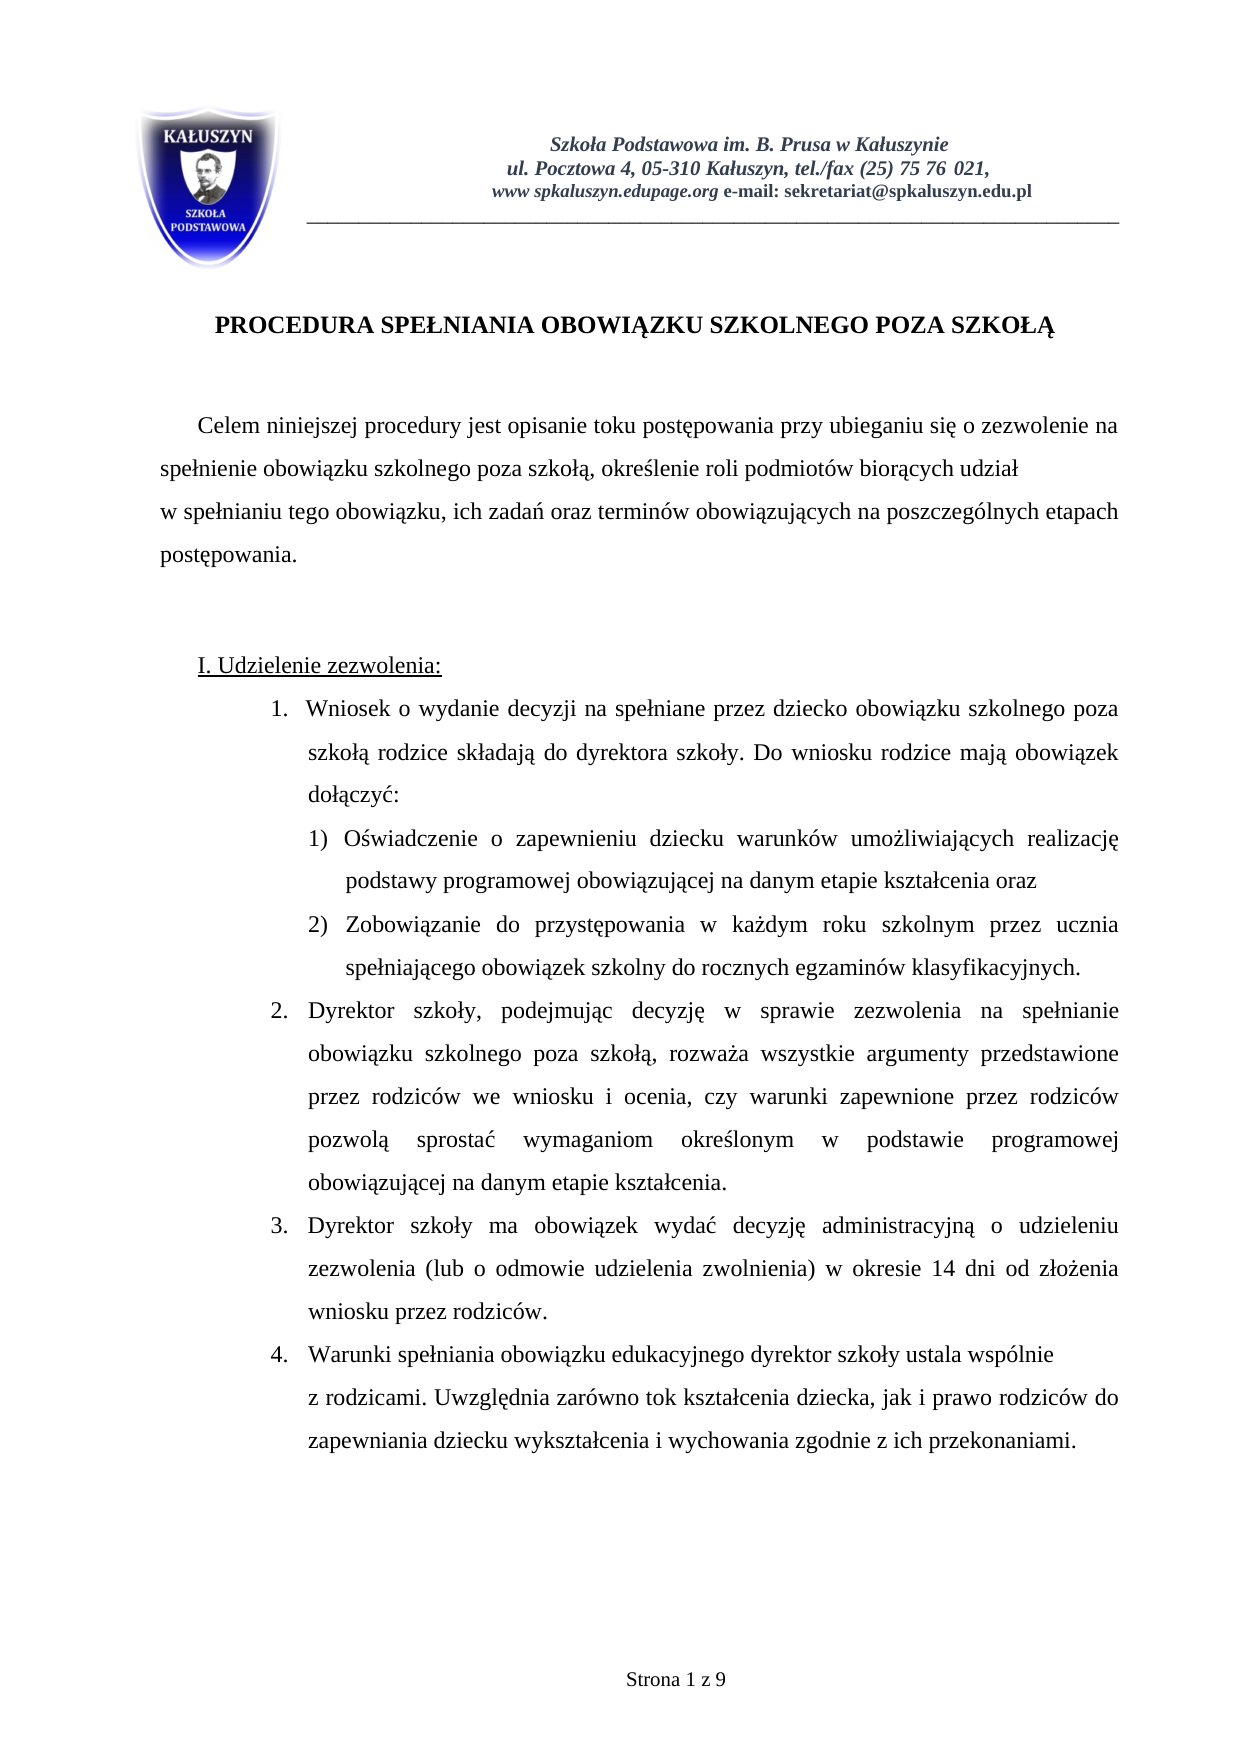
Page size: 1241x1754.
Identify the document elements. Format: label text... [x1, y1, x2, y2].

list Zobowiązanie do przystępowania w każdym roku szkolnym przez ucznia spełniającego obowiązek szkolny do rocznych egzaminów klasyfikacyjnych. [308, 898, 1120, 984]
list Dyrektor szkoły ma obowiązek wydać decyzję administracyjną o udzieleniu zezwolenia (lub o odmowie udzielenia zwolnienia) w okresie 14 dni od złożenia wniosku przez rodziców. [270, 1199, 1120, 1328]
list Dyrektor szkoły, podejmując decyzję w sprawie zezwolenia na spełnianie obowiązku szkolnego poza szkołą, rozważa wszystkie argumenty przedstawione przez rodziców we wniosku i ocenia, czy warunki zapewnione przez rodziców pozwolą sprostać wymaganiom określonym w podstawie programowej obowiązującej na danym etapie kształcenia. [270, 984, 1120, 1199]
text I. Udzielenie zezwolenia: [88, 639, 1122, 682]
picture [162, 133, 255, 244]
text Szkoła Podstawowa im. B. Prusa w Kałuszynie [281, 132, 1122, 156]
list Warunki spełniania obowiązku edukacyjnego dyrektor szkoły ustala wspólnie z rodzicami. Uwzględnia zarówno tok kształcenia dziecka, jak i prawo rodziców do zapewniania dziecku wykształcenia i wychowania zgodnie z ich przekonaniami. [270, 1328, 1120, 1457]
text PROCEDURA SPEŁNIANIA OBOWIĄZKU SZKOLNEGO POZA SZKOŁĄ [148, 310, 1122, 339]
text ul. Pocztowa 4, 05-310 Kałuszyn, tel./fax (25) 75 76 021, www spkaluszyn.edupage.org e-mail: sekretariat@spkaluszyn.edu.pl ______________________________________________________________________________ [281, 156, 1122, 226]
list Oświadczenie o zapewnieniu dziecku warunków umożliwiających realizację podstawy programowej obowiązującej na danym etapie kształcenia oraz [308, 812, 1120, 898]
list Wniosek o wydanie decyzji na spełniane przez dziecko obowiązku szkolnego poza szkołą rodzice składają do dyrektora szkoły. Do wniosku rodzice mają obowiązek dołączyć: [270, 682, 1120, 812]
text Celem niniejszej procedury jest opisanie toku postępowania przy ubieganiu się o zezwolenie na spełnienie obowiązku szkolnego poza szkołą, określenie roli podmiotów biorących udział w spełnianiu tego obowiązku, ich zadań oraz terminów obowiązujących na poszczególnych etapach postępowania. [160, 399, 1120, 571]
